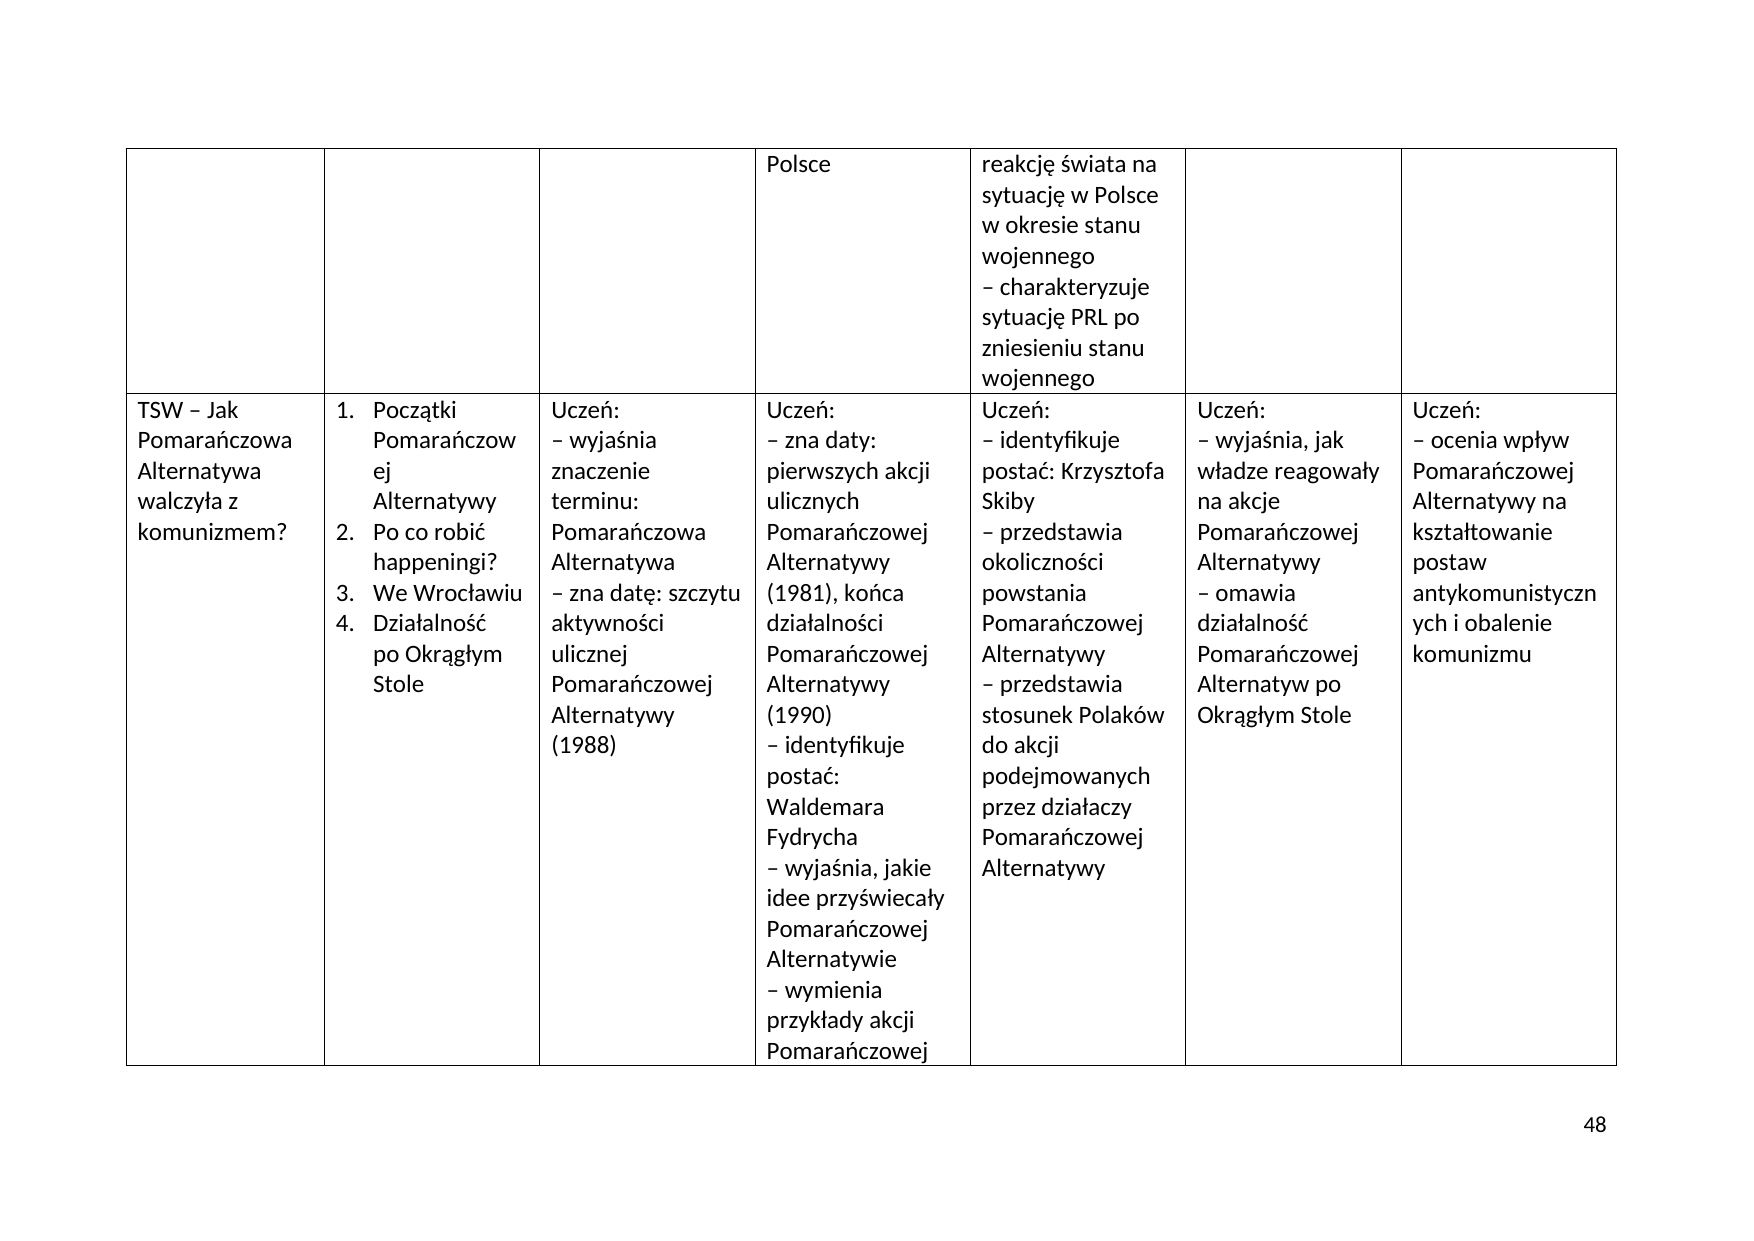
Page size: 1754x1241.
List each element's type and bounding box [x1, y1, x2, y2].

table_cell [540, 149, 755, 393]
table_cell [756, 149, 970, 393]
table_cell [127, 149, 324, 393]
table_cell [971, 149, 1185, 393]
table_cell [1186, 394, 1401, 1065]
table_cell [1186, 149, 1401, 393]
table_cell [127, 394, 324, 1065]
table_cell [756, 394, 970, 1065]
table_cell [540, 394, 755, 1065]
table_cell [325, 394, 539, 1065]
table_cell [971, 394, 1185, 1065]
table_cell [325, 149, 539, 393]
table_cell [1402, 394, 1616, 1065]
table_cell [1402, 149, 1616, 393]
